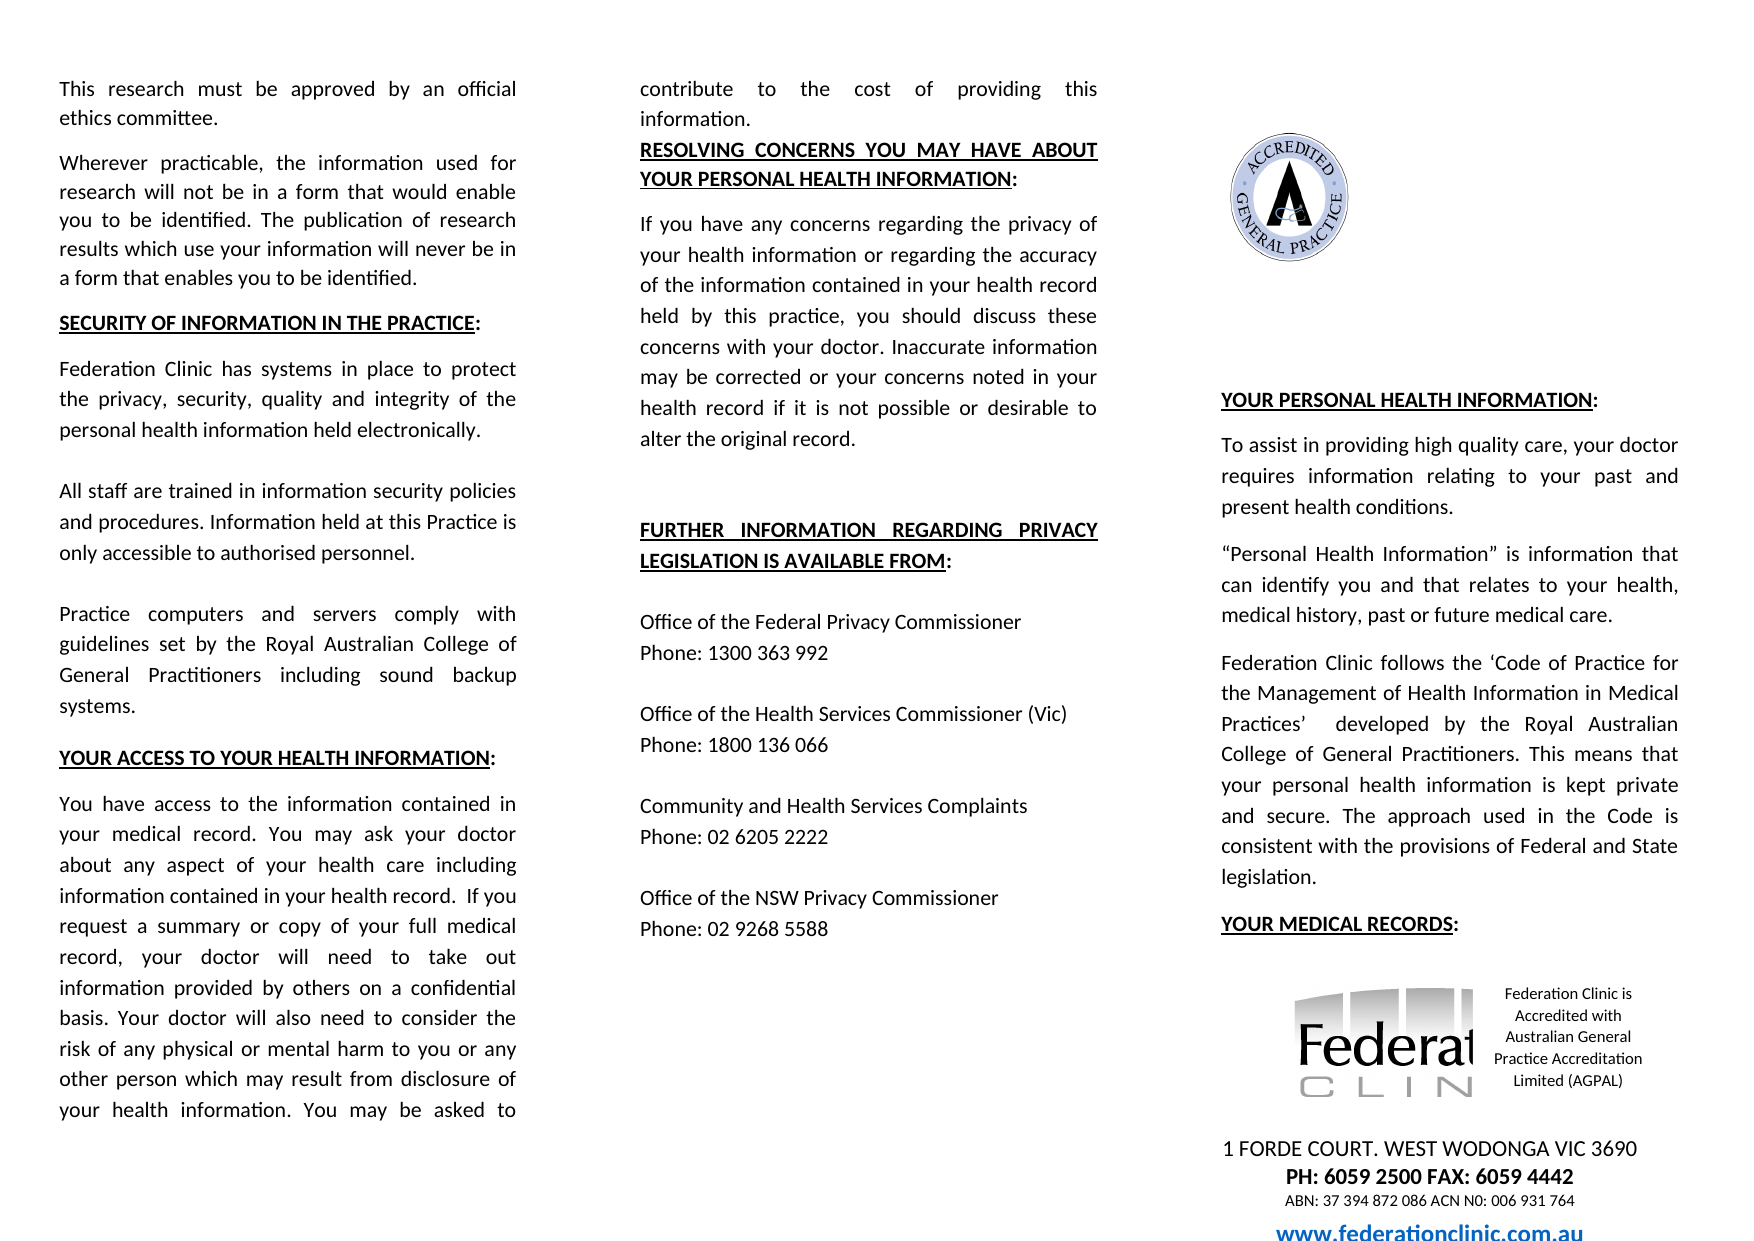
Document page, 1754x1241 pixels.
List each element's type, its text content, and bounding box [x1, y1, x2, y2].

text Federation Clinic has systems in place to protect the privacy, security, quality and integrity of the personal health information held electronically. [59, 355, 517, 443]
text Office of the NSW Privacy Commissioner [640, 884, 1098, 911]
text This research must be approved by an official ethics committee. [59, 75, 517, 130]
text Phone: 1800 136 066 [640, 731, 1098, 758]
text If you have any concerns regarding the privacy of your health information or regarding the accuracy of the information contained in your health record held by this practice, you should discuss these concerns with your doctor. Inaccurate information may be corrected or your concerns noted in your health record if it is not possible or desirable to alter the original record. [640, 210, 1098, 451]
text All staff are trained in information security policies and procedures. Information held at this Practice is only accessible to authorised personnel. [59, 477, 517, 565]
text YOUR PERSONAL HEALTH INFORMATION: [1221, 386, 1679, 413]
picture [1291, 984, 1472, 1097]
text FURTHER INFORMATION REGARDING PRIVACY LEGISLATION IS AVAILABLE FROM: [640, 517, 1098, 539]
text SECURITY OF INFORMATION IN THE PRACTICE: [59, 309, 517, 336]
picture [1221, 121, 1359, 277]
text Practice computers and servers comply with guidelines set by the Royal Australian College of General Practitioners including sound backup systems. [59, 600, 517, 718]
text You have access to the information contained in your medical record. You may ask your doctor about any aspect of your health care including information contained in your health record. If you request a summary or copy of your full medical record, your doctor will need to take out information provided by others on a confidential basis. Your doctor will also need to consider the risk of any physical or mental harm to you or any other person which may result from disclosure of your health information. You may be asked to contribute to the cost of providing this information. [59, 790, 517, 1123]
text To assist in providing high quality care, your doctor requires information relating to your past and present health conditions. [1221, 432, 1679, 519]
text Wherever practicable, the information used for research will not be in a form that would enable you to be identified. The publication of research results which use your information will never be in a form that enables you to be identified. [59, 149, 517, 291]
text Community and Health Services Complaints [640, 792, 1098, 819]
text YOUR ACCESS TO YOUR HEALTH INFORMATION: [59, 744, 517, 771]
text Phone: 02 6205 2222 [640, 823, 1098, 849]
text RESOLVING CONCERNS YOU MAY HAVE ABOUT YOUR PERSONAL HEALTH INFORMATION: [640, 161, 1098, 192]
text Phone: 1300 363 992 [640, 639, 1098, 666]
text RESOLVING CONCERNS YOU MAY HAVE ABOUT YOUR PERSONAL HEALTH INFORMATION: [640, 136, 1098, 159]
text FURTHER INFORMATION REGARDING PRIVACY LEGISLATION IS AVAILABLE FROM: [640, 541, 1098, 574]
text Federation Clinic follows the ‘Code of Practice for the Management of Health Information in Medical Practices’ developed by the Royal Australian College of General Practitioners. This means that your personal health information is kept private and secure. The approach used in the Code is consistent with the provisions of Federal and State legislation. [1221, 649, 1679, 890]
text “Personal Health Information” is information that can identify you and that relates to your health, medical history, past or future medical care. [1221, 540, 1679, 628]
text YOUR MEDICAL RECORDS: [1221, 910, 1679, 937]
text Office of the Federal Privacy Commissioner [640, 608, 1098, 635]
text Office of the Health Services Commissioner (Vic) [640, 700, 1098, 727]
text Phone: 02 9268 5588 [640, 915, 1098, 941]
